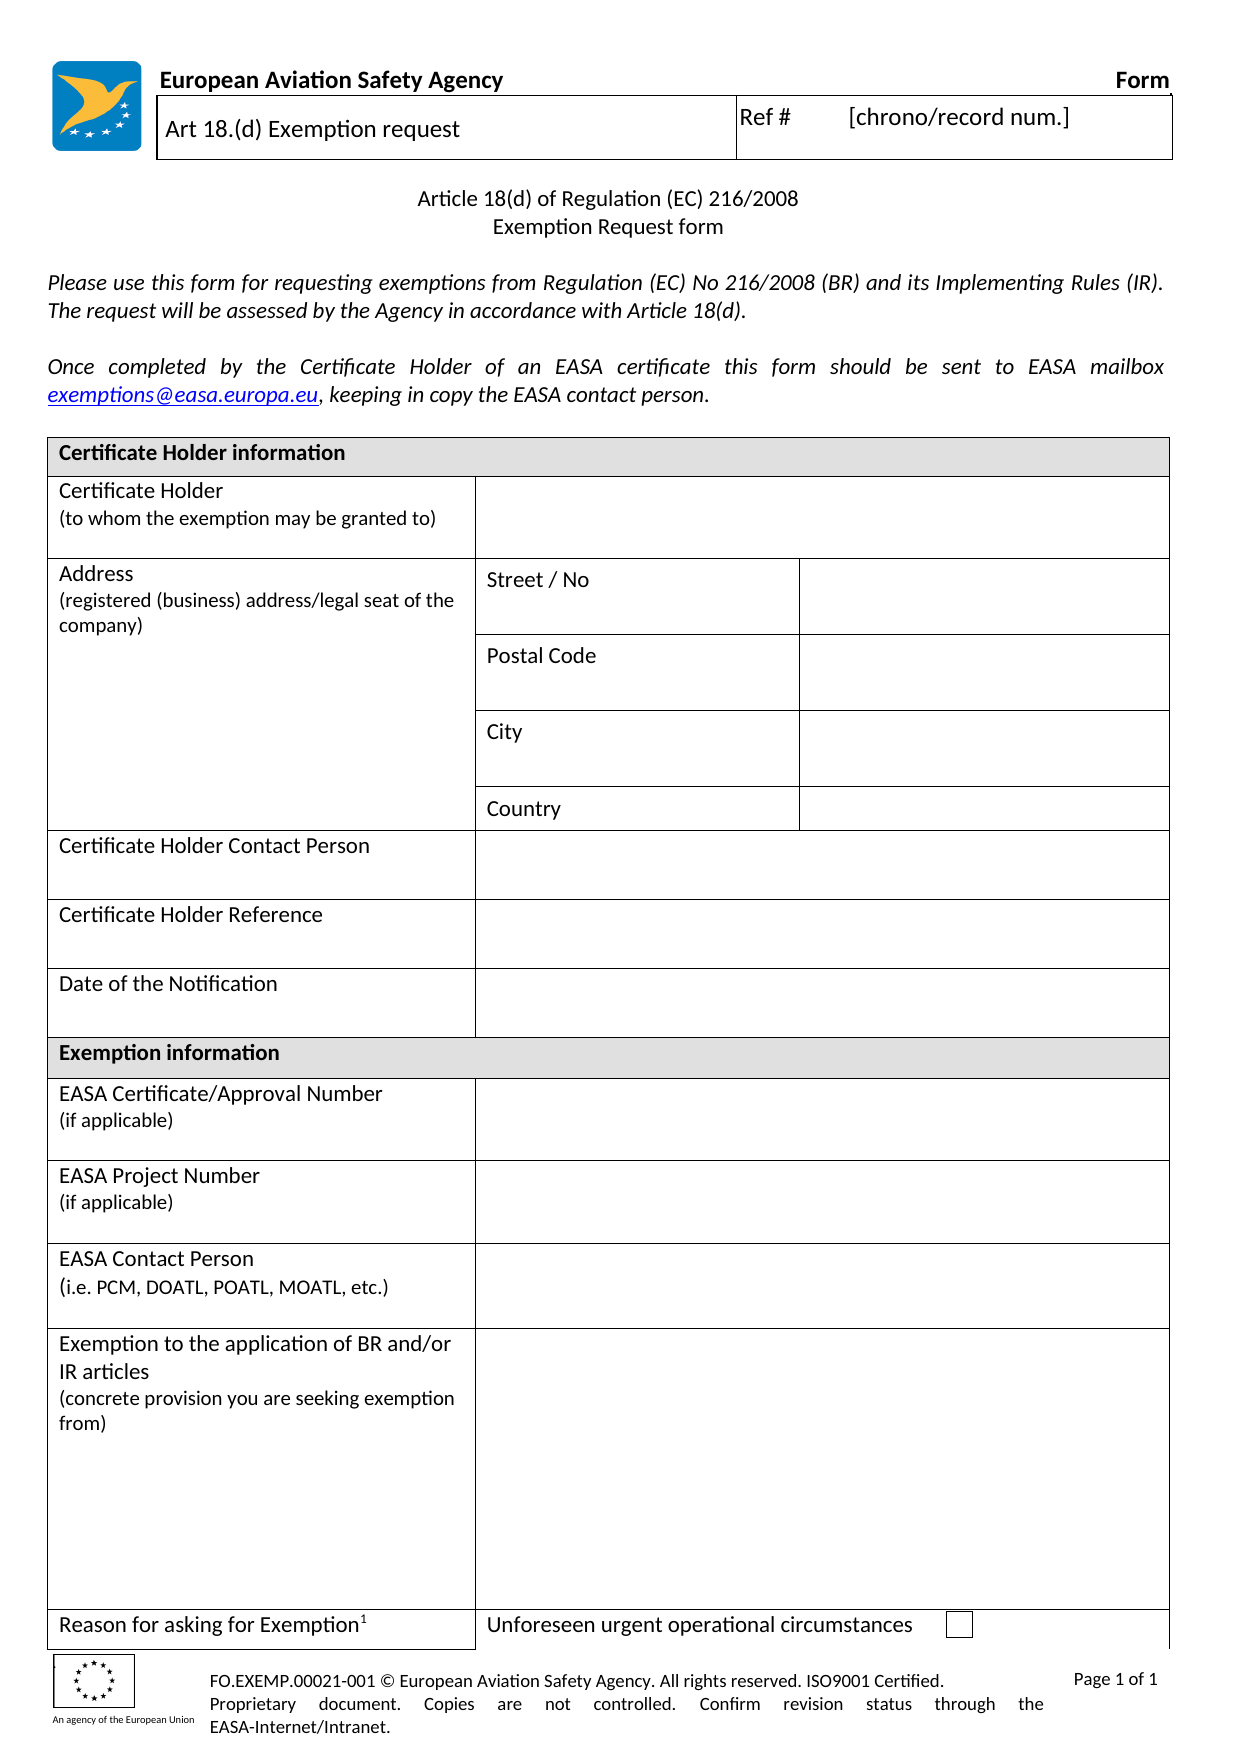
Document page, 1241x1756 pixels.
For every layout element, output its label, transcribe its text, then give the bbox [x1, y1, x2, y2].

table_cell [476, 900, 1169, 968]
table_cell Certificate Holder Reference [48, 900, 475, 968]
text Article 18(d) of Regulation (EC) 216/2008 [47, 184, 1169, 212]
table_cell [800, 711, 1169, 786]
table_cell Date of the Notification [48, 969, 475, 1037]
picture [59, 75, 137, 133]
table_cell [476, 1329, 1169, 1609]
table_cell [800, 635, 1169, 710]
picture [86, 132, 94, 137]
table_cell Country [476, 787, 799, 830]
table_cell [476, 1161, 1169, 1243]
table_cell EASA Project Number (if applicable) [48, 1161, 475, 1243]
table_cell Exemption information [48, 1038, 1169, 1078]
table_cell [476, 477, 1169, 558]
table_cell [476, 1610, 1169, 1649]
table_cell Street / No [476, 559, 799, 634]
table_cell City [476, 711, 799, 786]
picture [54, 1655, 134, 1707]
table_cell EASA Contact Person (i.e. PCM, DOATL, POATL, MOATL, etc.) [48, 1244, 475, 1328]
table_cell [476, 1079, 1169, 1160]
table_cell Certificate Holder (to whom the exemption may be granted to) [48, 477, 475, 558]
table_cell [800, 559, 1169, 634]
table_cell Certificate Holder Contact Person [48, 831, 475, 899]
table_header Certificate Holder information [48, 438, 1169, 476]
text Once completed by the Certificate Holder of an EASA certificate this form should be sent to EASA mailbox exemptions@easa.europa.eu, keeping in copy the EASA contact person. [47, 352, 1169, 408]
table_cell [476, 1244, 1169, 1328]
text Please use this form for requesting exemptions from Regulation (EC) No 216/2008 (BR) and its Implementing Rules (IR). The request will be assessed by the Agency in accordance with Article 18(d). [47, 268, 1169, 324]
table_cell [48, 1610, 475, 1649]
table_cell EASA Certificate/Approval Number (if applicable) [48, 1079, 475, 1160]
table_cell Exemption to the application of BR and/or IR articles (concrete provision you are seeking exemption from) [48, 1329, 475, 1609]
table_cell [800, 787, 1169, 830]
table_cell Address (registered (business) address/legal seat of the company) [48, 559, 475, 830]
table_cell Postal Code [476, 635, 799, 710]
text Exemption Request form [47, 212, 1169, 240]
table_cell [476, 969, 1169, 1037]
table_cell [476, 831, 1169, 899]
